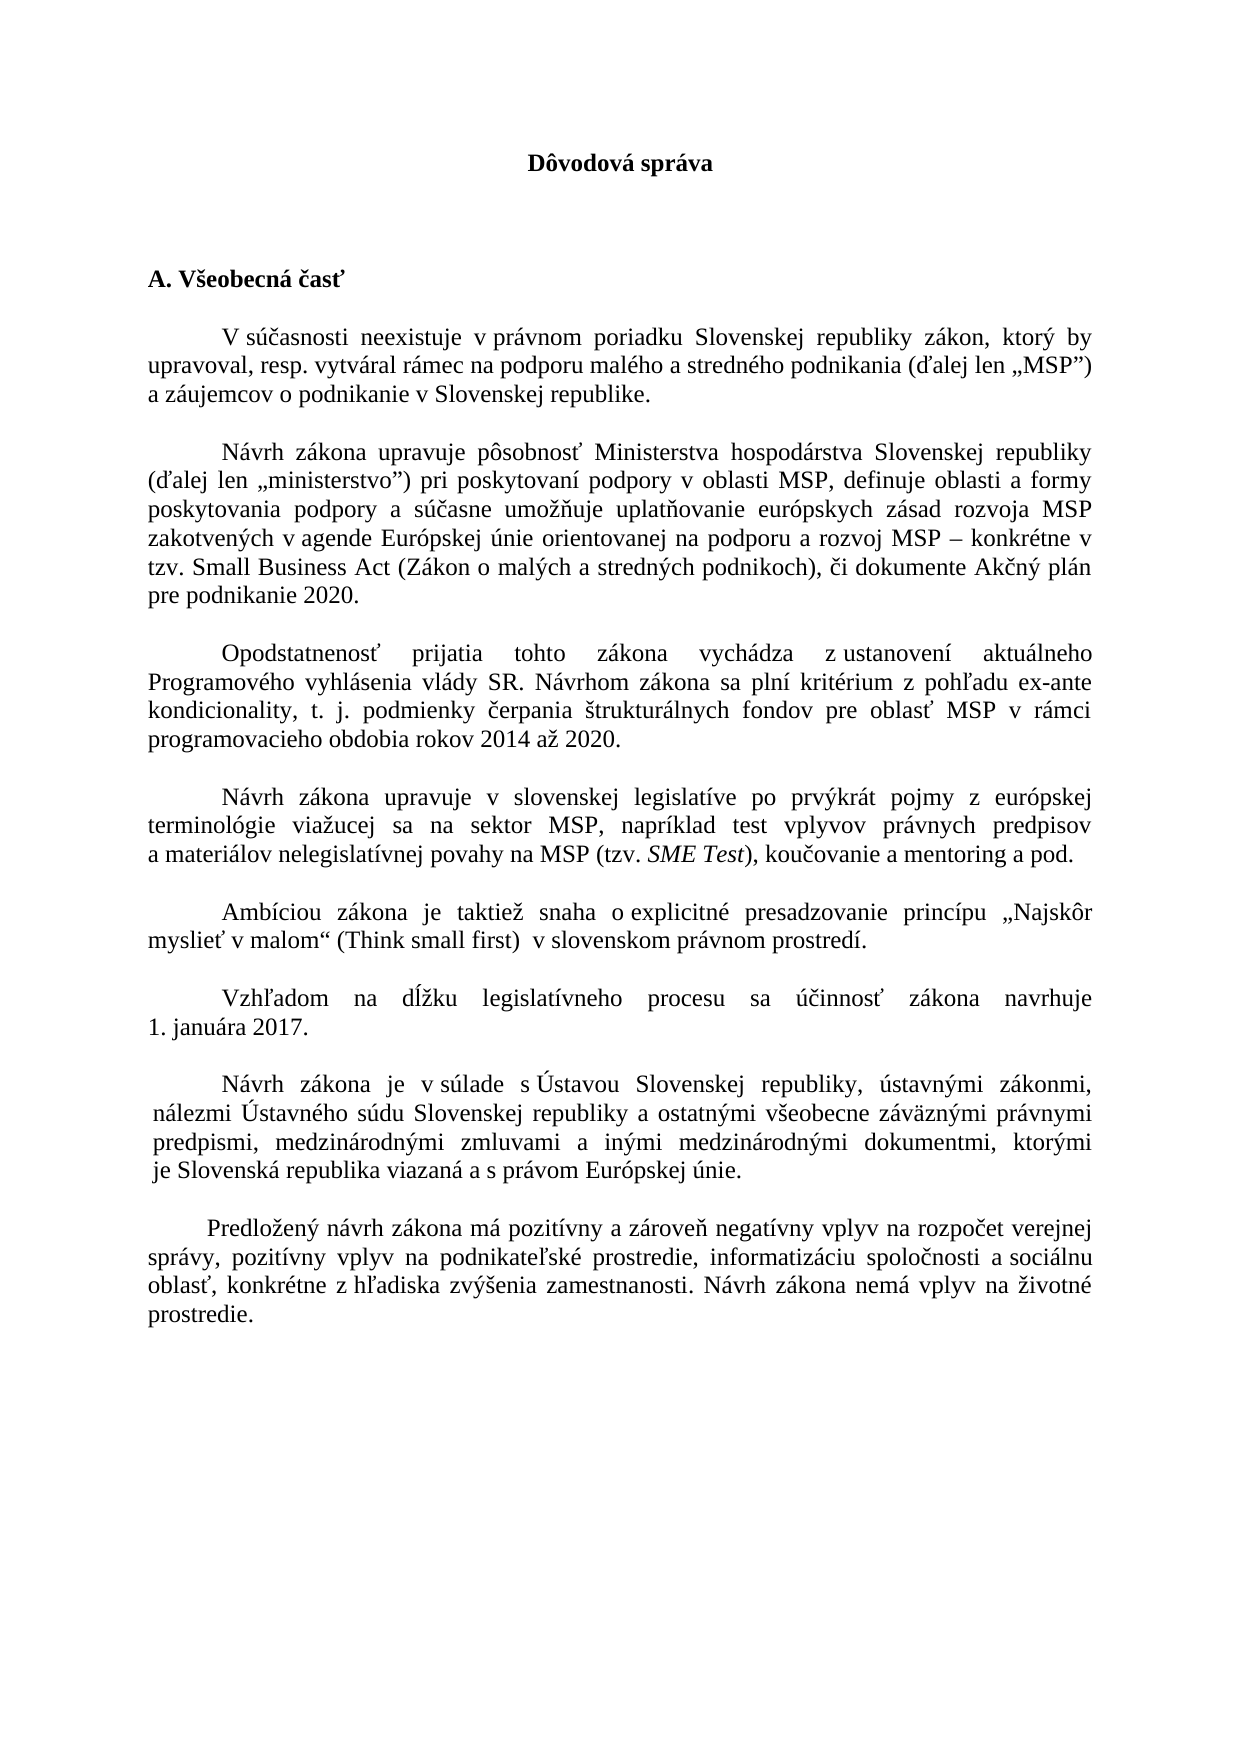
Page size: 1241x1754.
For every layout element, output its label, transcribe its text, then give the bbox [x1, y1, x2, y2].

text V súčasnosti neexistuje v právnom poriadku Slovenskej republiky zákon, ktorý by upravoval, resp. vytváral rámec na podporu malého a stredného podnikania (ďalej len „MSP”) a záujemcov o podnikanie v Slovenskej republike. [148, 322, 1093, 408]
text Predložený návrh zákona má pozitívny a zároveň negatívny vplyv na rozpočet verejnej správy, pozitívny vplyv na podnikateľské prostredie, informatizáciu spoločnosti a sociálnu oblasť, konkrétne z hľadiska zvýšenia zamestnanosti. Návrh zákona nemá vplyv na životné prostredie. [148, 1213, 1093, 1328]
text Ambíciou zákona je taktiež snaha o explicitné presadzovanie princípu „Najskôr myslieť v malom“ (Think small first) v slovenskom právnom prostredí. [148, 897, 1093, 954]
text Dôvodová správa [148, 148, 1093, 176]
text Návrh zákona je v súlade s Ústavou Slovenskej republiky, ústavnými zákonmi, nálezmi Ústavného súdu Slovenskej republiky a ostatnými všeobecne záväznými právnymi predpismi, medzinárodnými zmluvami a inými medzinárodnými dokumentmi, ktorými je Slovenská republika viazaná a s právom Európskej únie. [153, 1069, 1093, 1184]
text Opodstatnenosť prijatia tohto zákona vychádza z ustanovení aktuálneho Programového vyhlásenia vlády SR. Návrhom zákona sa plní kritérium z pohľadu ex-ante kondicionality, t. j. podmienky čerpania štrukturálnych fondov pre oblasť MSP v rámci programovacieho obdobia rokov 2014 až 2020. [148, 638, 1093, 753]
text Vzhľadom na dĺžku legislatívneho procesu sa účinnosť zákona navrhuje 1. januára 2017. [148, 983, 1093, 1041]
text Návrh zákona upravuje v slovenskej legislatíve po prvýkrát pojmy z európskej terminológie viažucej sa na sektor MSP, napríklad test vplyvov právnych predpisov a materiálov nelegislatívnej povahy na MSP (tzv. SME Test), koučovanie a mentoring a pod. [148, 782, 1093, 868]
text A. Všeobecná časť [148, 264, 1093, 293]
text Návrh zákona upravuje pôsobnosť Ministerstva hospodárstva Slovenskej republiky (ďalej len „ministerstvo”) pri poskytovaní podpory v oblasti MSP, definuje oblasti a formy poskytovania podpory a súčasne umožňuje uplatňovanie európskych zásad rozvoja MSP zakotvených v agende Európskej únie orientovanej na podporu a rozvoj MSP – konkrétne v tzv. Small Business Act (Zákon o malých a stredných podnikoch), či dokumente Akčný plán pre podnikanie 2020. [148, 437, 1093, 609]
